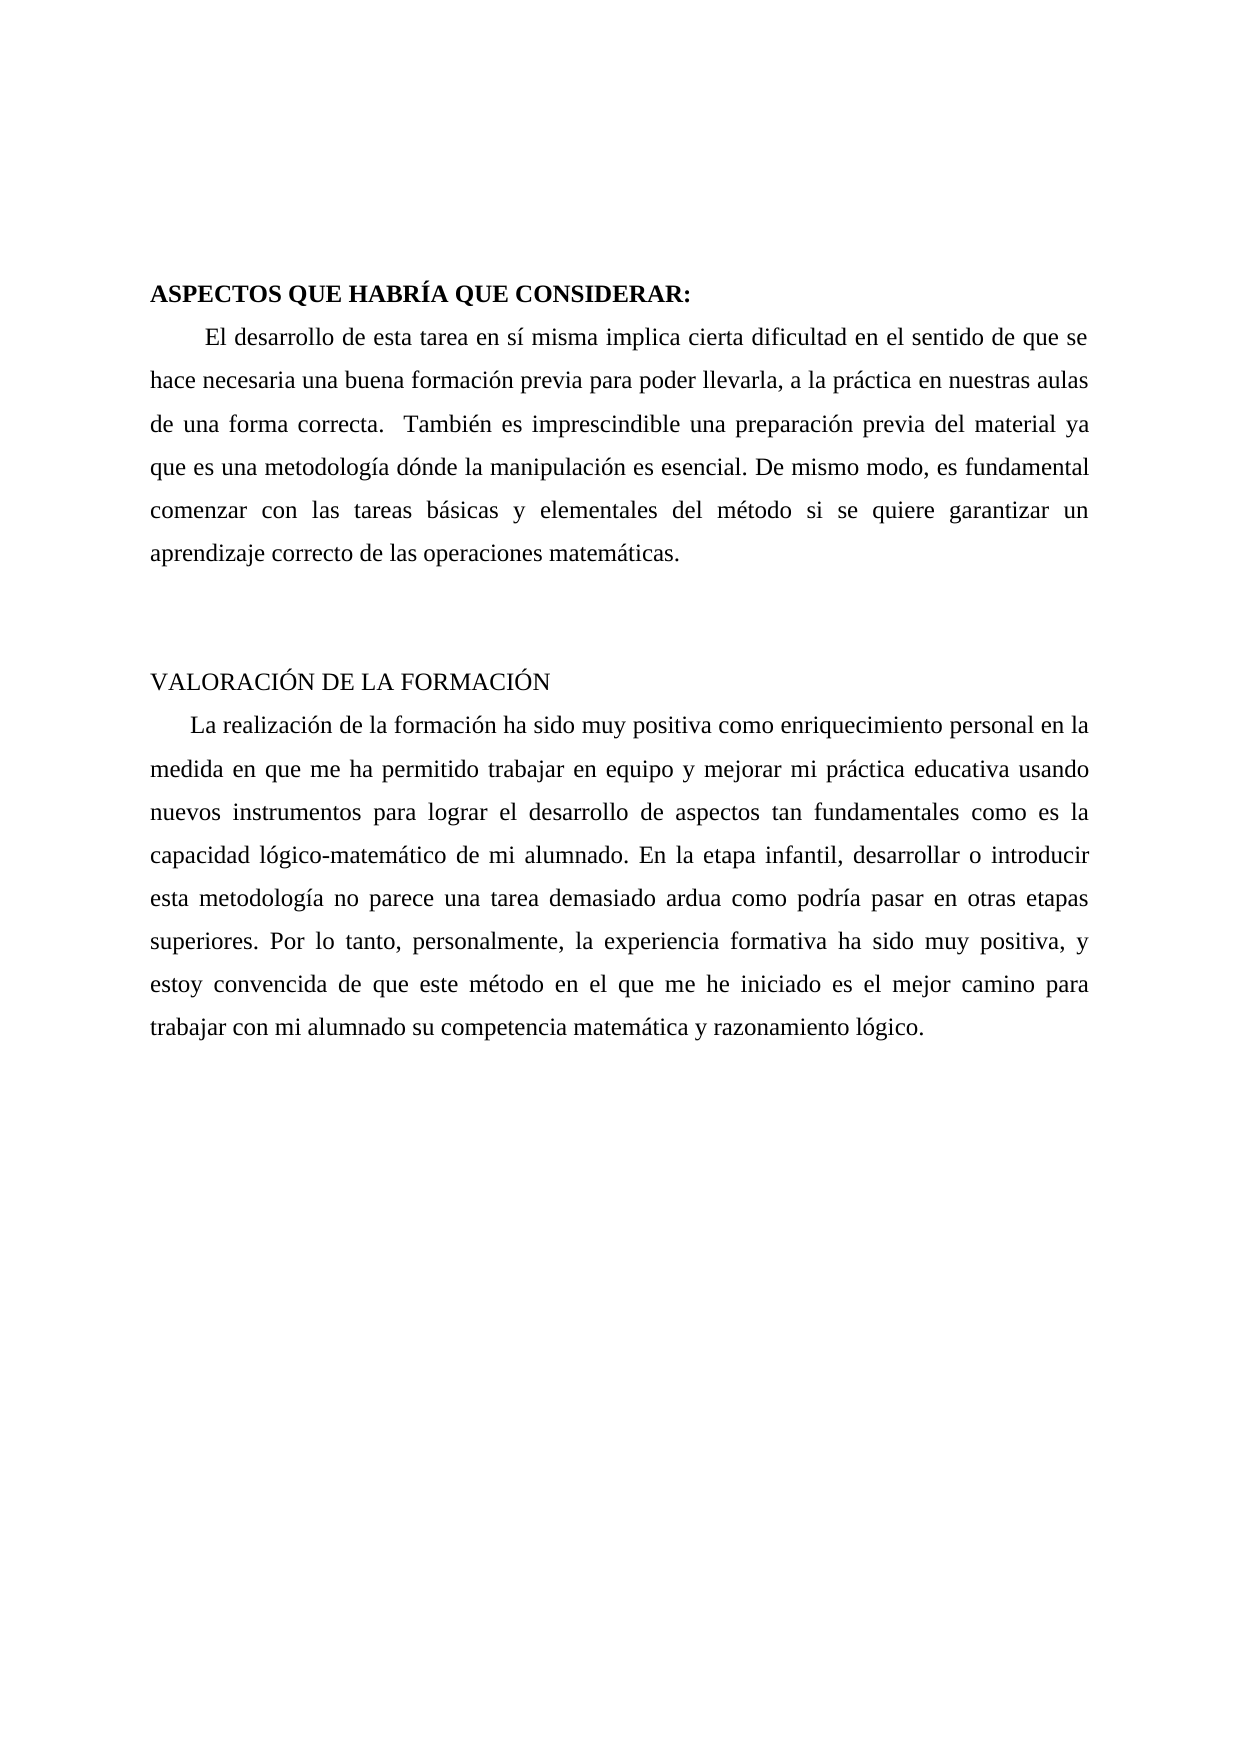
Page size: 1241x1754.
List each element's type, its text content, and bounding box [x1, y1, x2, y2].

text VALORACIÓN DE LA FORMACIÓN [150, 667, 1090, 696]
text El desarrollo de esta tarea en sí misma implica cierta dificultad en el sentido de que se hace necesaria una buena formación previa para poder llevarla, a la práctica en nuestras aulas de una forma correcta. También es imprescindible una preparación previa del material ya que es una metodología dónde la manipulación es esencial. De mismo modo, es fundamental comenzar con las tareas básicas y elementales del método si se quiere garantizar un aprendizaje correcto de las operaciones matemáticas. [150, 322, 1090, 567]
text La realización de la formación ha sido muy positiva como enriquecimiento personal en la medida en que me ha permitido trabajar en equipo y mejorar mi práctica educativa usando nuevos instrumentos para lograr el desarrollo de aspectos tan fundamentales como es la capacidad lógico-matemático de mi alumnado. En la etapa infantil, desarrollar o introducir esta metodología no parece una tarea demasiado ardua como podría pasar en otras etapas superiores. Por lo tanto, personalmente, la experiencia formativa ha sido muy positiva, y estoy convencida de que este método en el que me he iniciado es el mejor camino para trabajar con mi alumnado su competencia matemática y razonamiento lógico. [150, 711, 1090, 1041]
text ASPECTOS QUE HABRÍA QUE CONSIDERAR: [150, 279, 1090, 308]
